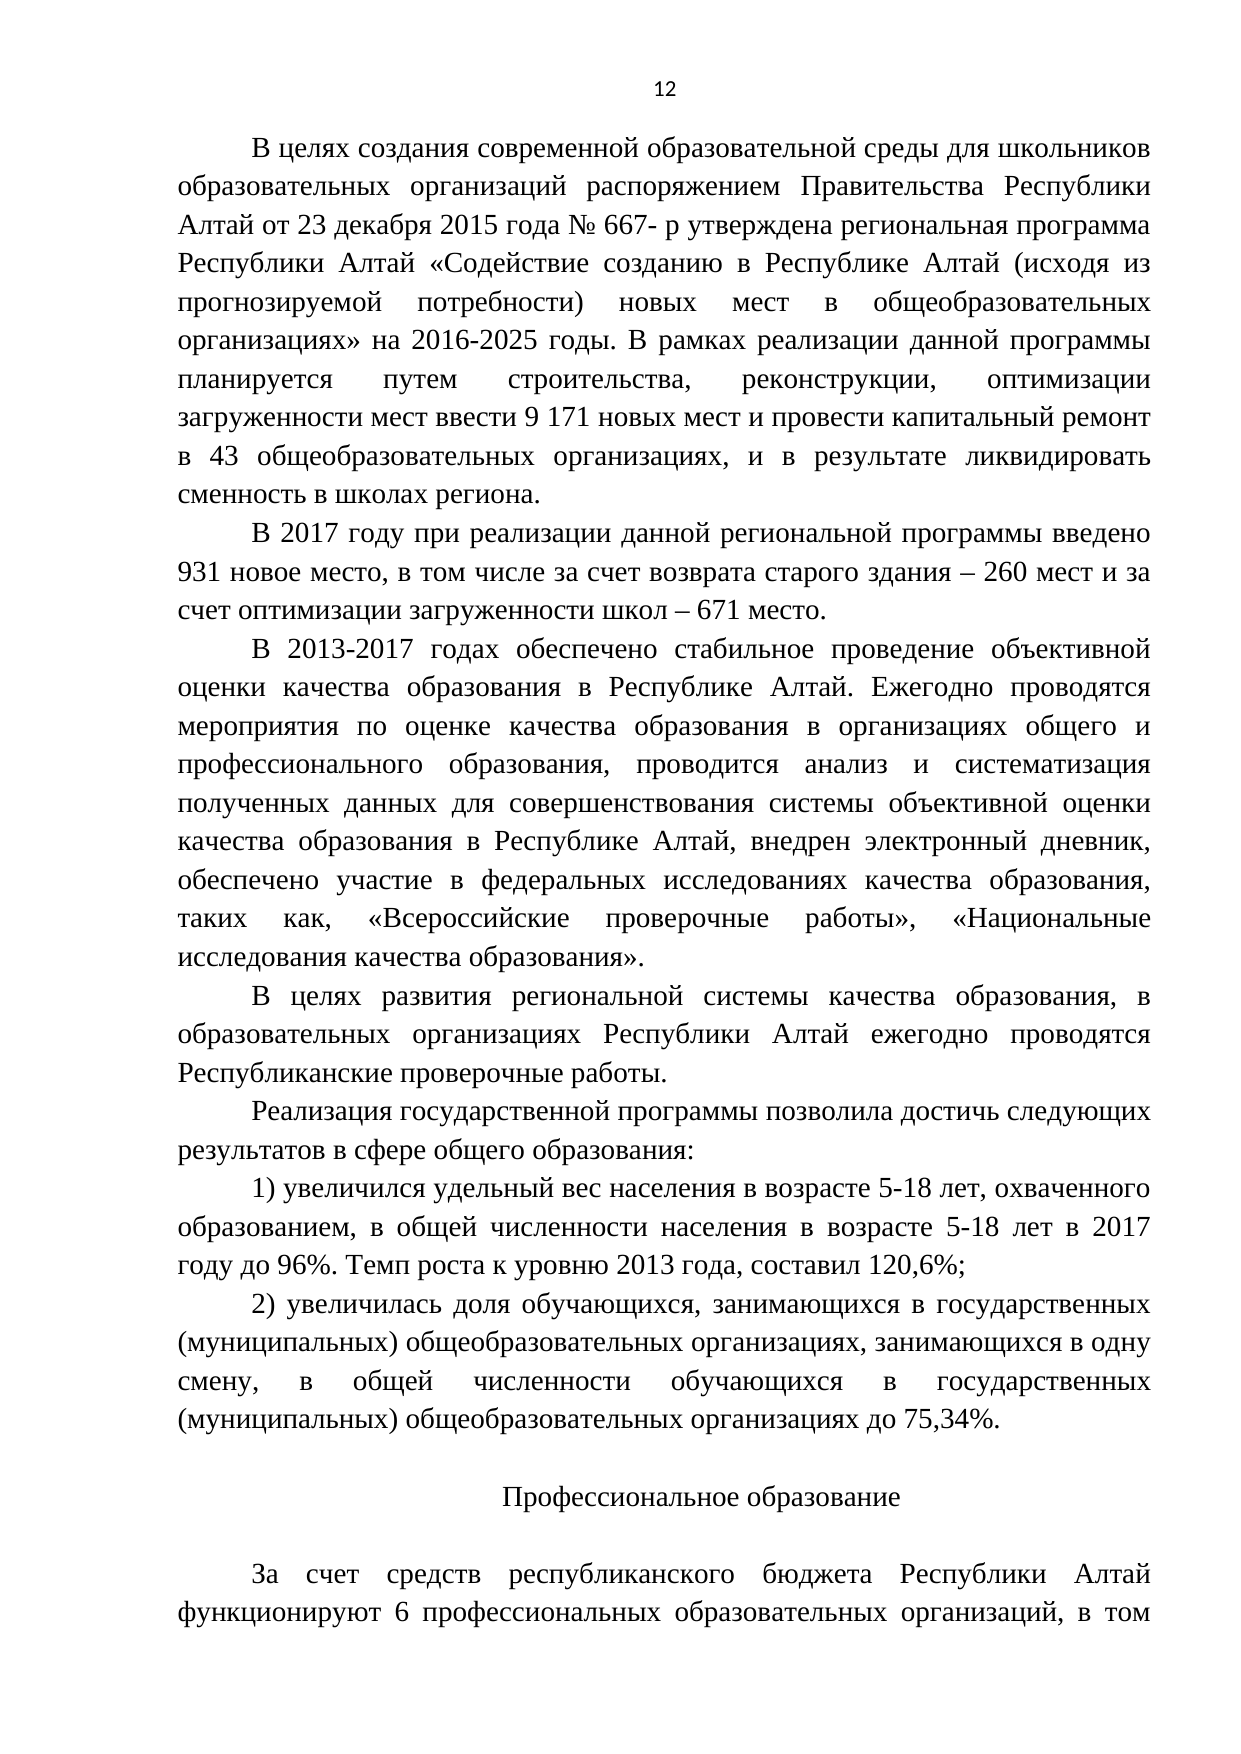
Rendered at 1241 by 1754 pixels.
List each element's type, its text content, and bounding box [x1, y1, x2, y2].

text Профессиональное образование [177, 1479, 1152, 1512]
text 1) увеличился удельный вес населения в возрасте 5-18 лет, охваченного образованием, в общей численности населения в возрасте 5-18 лет в 2017 году до 96%. Темп роста к уровню 2013 года, составил 120,6%; [177, 1170, 1152, 1281]
text В 2017 году при реализации данной региональной программы введено 931 новое место, в том числе за счет возврата старого здания – 260 мест и за счет оптимизации загруженности школ – 671 место. [177, 515, 1152, 626]
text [177, 1556, 1152, 1628]
text В целях создания современной образовательной среды для школьников образовательных организаций распоряжением Правительства Республики Алтай от 23 декабря 2015 года № 667- р утверждена региональная программа Республики Алтай «Содействие созданию в Республике Алтай (исходя из прогнозируемой потребности) новых мест в общеобразовательных организациях» на 2016-2025 годы. В рамках реализации данной программы планируется путем строительства, реконструкции, оптимизации загруженности мест ввести 9 171 новых мест и провести капитальный ремонт в 43 общеобразовательных организациях, и в результате ликвидировать сменность в школах региона. [177, 130, 1152, 510]
text В 2013-2017 годах обеспечено стабильное проведение объективной оценки качества образования в Республике Алтай. Ежегодно проводятся мероприятия по оценке качества образования в организациях общего и профессионального образования, проводится анализ и систематизация полученных данных для совершенствования системы объективной оценки качества образования в Республике Алтай, внедрен электронный дневник, обеспечено участие в федеральных исследованиях качества образования, таких как, «Всероссийские проверочные работы», «Национальные исследования качества образования». [177, 631, 1152, 973]
text Реализация государственной программы позволила достичь следующих результатов в сфере общего образования: [177, 1093, 1152, 1165]
text 2) увеличилась доля обучающихся, занимающихся в государственных (муниципальных) общеобразовательных организациях, занимающихся в одну смену, в общей численности обучающихся в государственных (муниципальных) общеобразовательных организациях до 75,34%. [177, 1286, 1152, 1435]
text В целях развития региональной системы качества образования, в образовательных организациях Республики Алтай ежегодно проводятся Республиканские проверочные работы. [177, 978, 1152, 1088]
